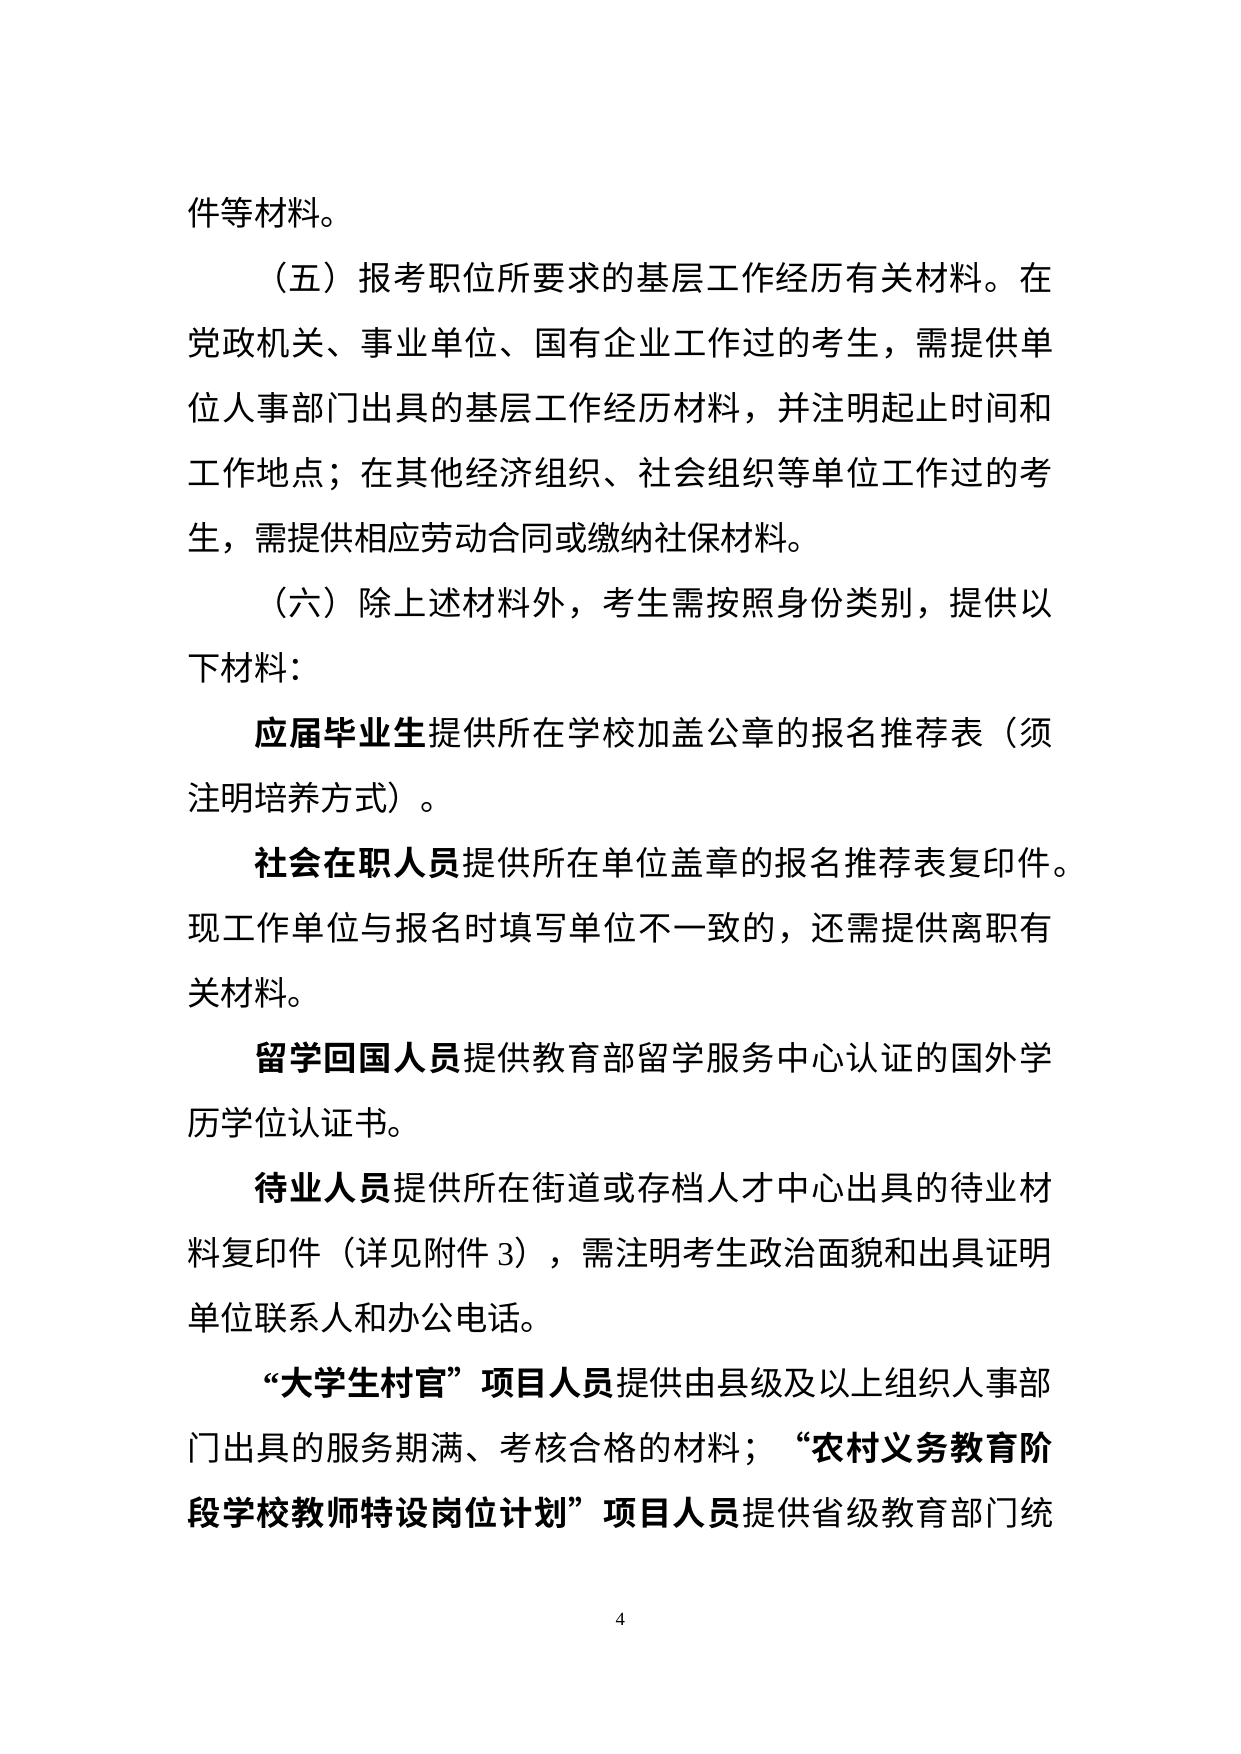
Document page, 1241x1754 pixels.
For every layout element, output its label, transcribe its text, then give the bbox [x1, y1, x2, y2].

text 社会在职人员提供所在单位盖章的报名推荐表复印件。现工作单位与报名时填写单位不一致的，还需提供离职有关材料。 [187, 828, 1053, 1023]
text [187, 178, 1053, 243]
text 留学回国人员提供教育部留学服务中心认证的国外学历学位认证书。 [187, 1023, 1053, 1153]
text 应届毕业生提供所在学校加盖公章的报名推荐表（须注明培养方式）。 [187, 698, 1053, 828]
text （六）除上述材料外，考生需按照身份类别，提供以下材料： [187, 568, 1053, 698]
text 待业人员提供所在街道或存档人才中心出具的待业材料复印件（详见附件3），需注明考生政治面貌和出具证明单位联系人和办公电话。 [187, 1153, 1053, 1348]
text （五）报考职位所要求的基层工作经历有关材料。在党政机关、事业单位、国有企业工作过的考生，需提供单位人事部门出具的基层工作经历材料，并注明起止时间和工作地点；在其他经济组织、社会组织等单位工作过的考生，需提供相应劳动合同或缴纳社保材料。 [187, 243, 1053, 568]
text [187, 1348, 1053, 1543]
